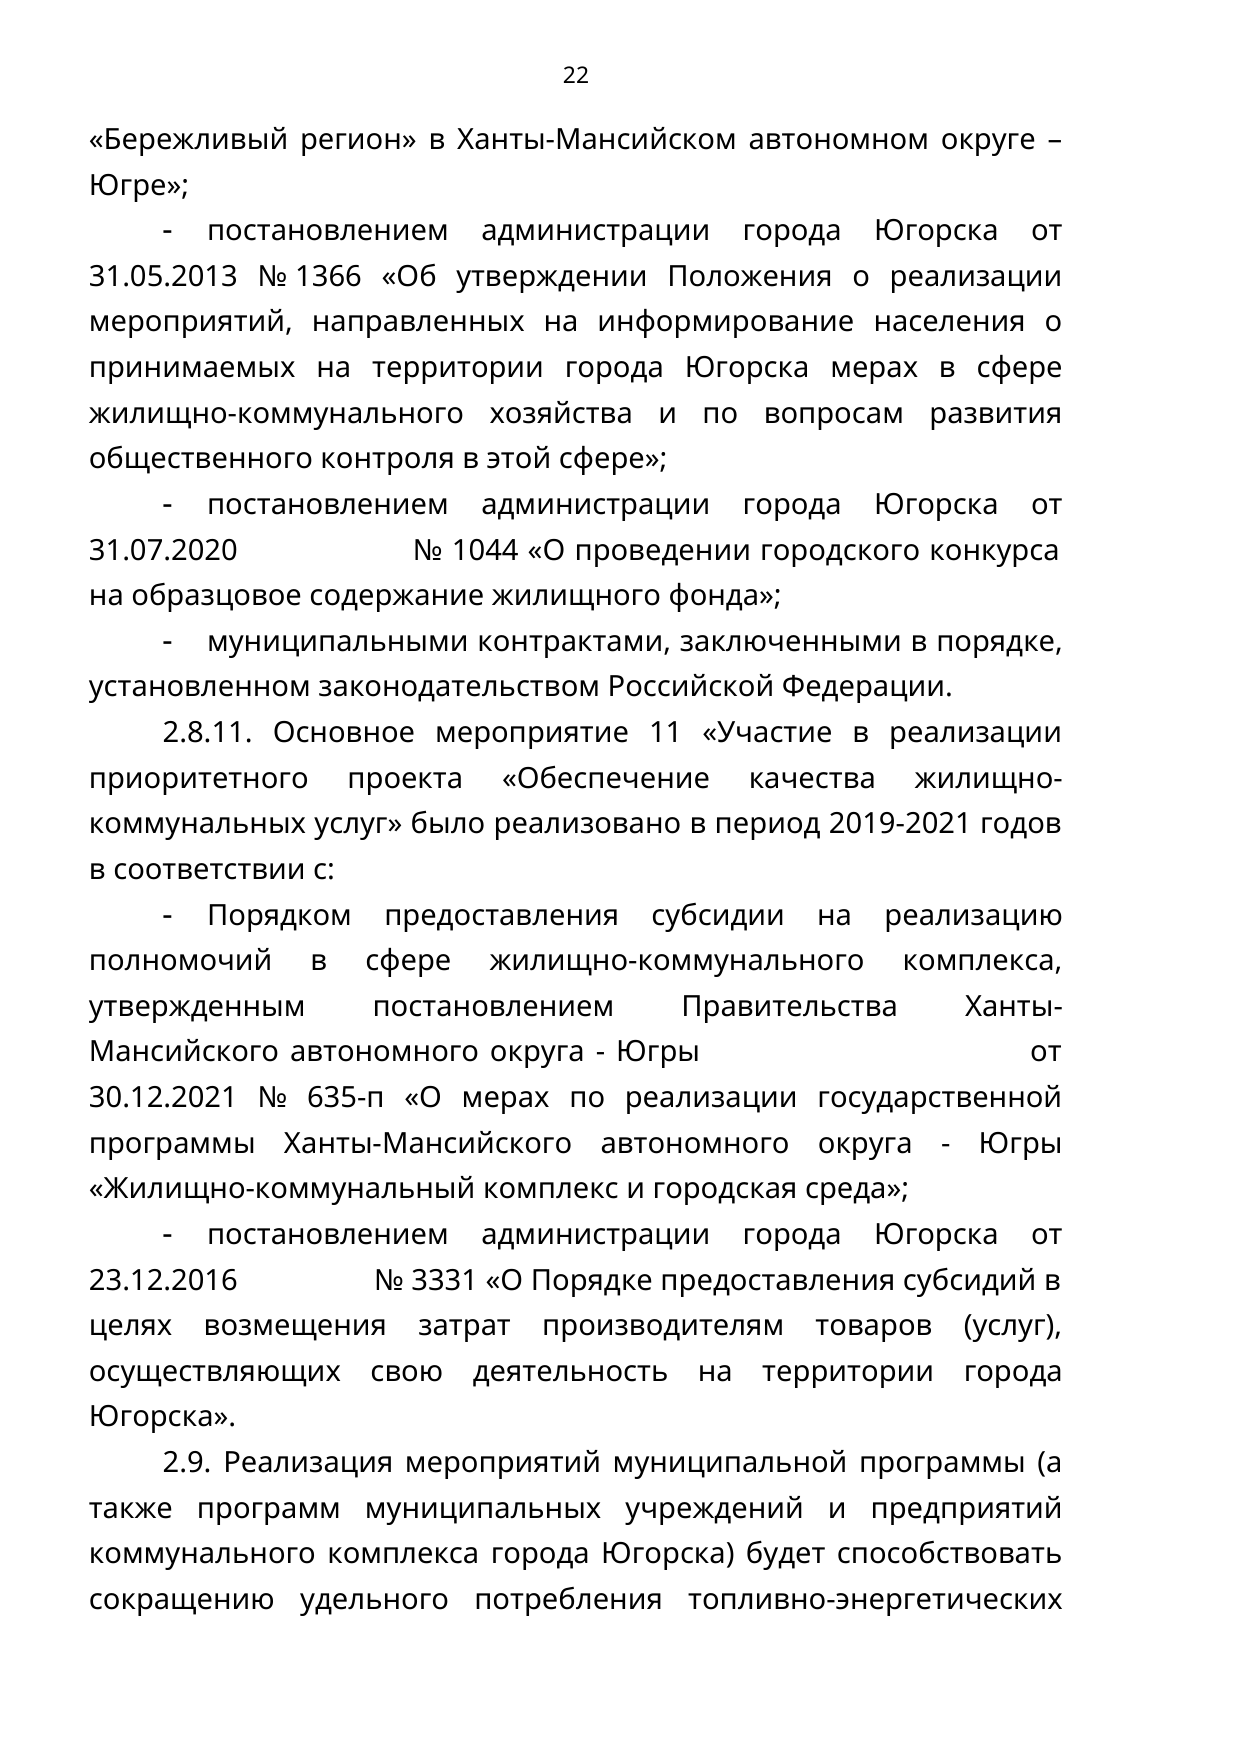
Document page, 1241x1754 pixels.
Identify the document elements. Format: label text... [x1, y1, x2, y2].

list муниципальными контрактами, заключенными в порядке, установленном законодательством Российской Федерации. [89, 620, 1063, 705]
list постановлением администрации города Югорска от 31.07.2020 № 1044 «О проведении городского конкурса на образцовое содержание жилищного фонда»; [89, 483, 1063, 614]
list Порядком предоставления субсидии на реализацию полномочий в сфере жилищно-коммунального комплекса, утвержденным постановлением Правительства Ханты-Мансийского автономного округа - Югры от 30.12.2021 № 635-п «О мерах по реализации государственной программы Ханты-Мансийского автономного округа - Югры «Жилищно-коммунальный комплекс и городская среда»; [89, 894, 1063, 1207]
list постановлением администрации города Югорска от 23.12.2016 № 3331 «О Порядке предоставления субсидий в целях возмещения затрат производителям товаров (услуг), осуществляющих свою деятельность на территории города Югорска». [89, 1213, 1063, 1435]
list 2.8.11. Основное мероприятие 11 «Участие в реализации приоритетного проекта «Обеспечение качества жилищно-коммунальных услуг» было реализовано в период 2019-2021 годов в соответствии с: [89, 711, 1063, 888]
list постановлением администрации города Югорска от 31.05.2013 № 1366 «Об утверждении Положения о реализации мероприятий, направленных на информирование населения о принимаемых на территории города Югорска мерах в сфере жилищно-коммунального хозяйства и по вопросам развития общественного контроля в этой сфере»; [89, 209, 1063, 477]
